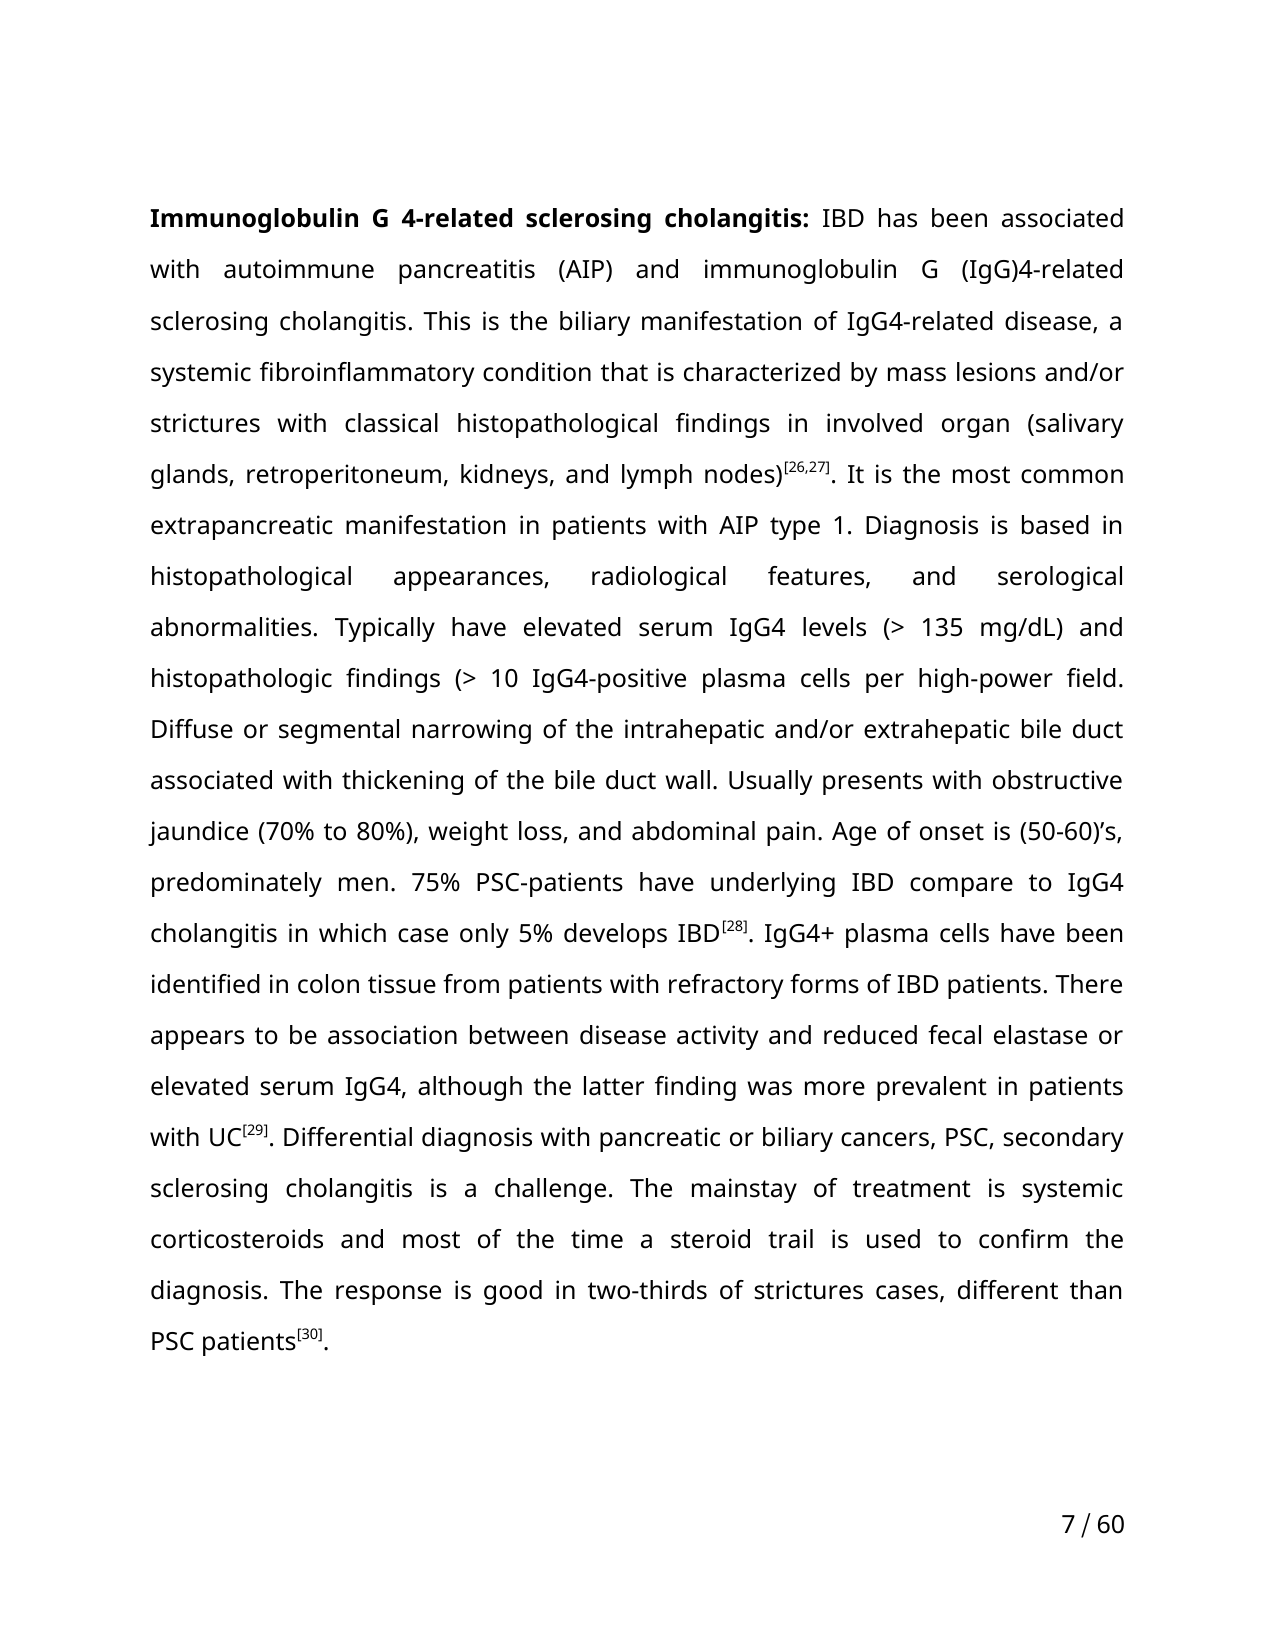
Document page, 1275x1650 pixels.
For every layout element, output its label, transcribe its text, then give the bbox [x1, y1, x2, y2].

text Immunoglobulin G 4-related sclerosing cholangitis: IBD has been associated with autoimmune pancreatitis (AIP) and immunoglobulin G (IgG)4-related sclerosing cholangitis. This is the biliary manifestation of IgG4-related disease, a systemic fibroinflammatory condition that is characterized by mass lesions and/or strictures with classical histopathological findings in involved organ (salivary glands, retroperitoneum, kidneys, and lymph nodes)[26,27]. It is the most common extrapancreatic manifestation in patients with AIP type 1. Diagnosis is based in histopathological appearances, radiological features, and serological abnormalities. Typically have elevated serum IgG4 levels (> 135 mg/dL) and histopathologic findings (> 10 IgG4-positive plasma cells per high-power field. Diffuse or segmental narrowing of the intrahepatic and/or extrahepatic bile duct associated with thickening of the bile duct wall. Usually presents with obstructive jaundice (70% to 80%), weight loss, and abdominal pain. Age of onset is (50-60)’s, predominately men. 75% PSC-patients have underlying IBD compare to IgG4 cholangitis in which case only 5% develops IBD[28]. IgG4+ plasma cells have been identified in colon tissue from patients with refractory forms of IBD patients. There appears to be association between disease activity and reduced fecal elastase or elevated serum IgG4, although the latter finding was more prevalent in patients with UC[29]. Differential diagnosis with pancreatic or biliary cancers, PSC, secondary sclerosing cholangitis is a challenge. The mainstay of treatment is systemic corticosteroids and most of the time a steroid trail is used to confirm the diagnosis. The response is good in two-thirds of strictures cases, different than PSC patients[30]. [150, 201, 1125, 1358]
